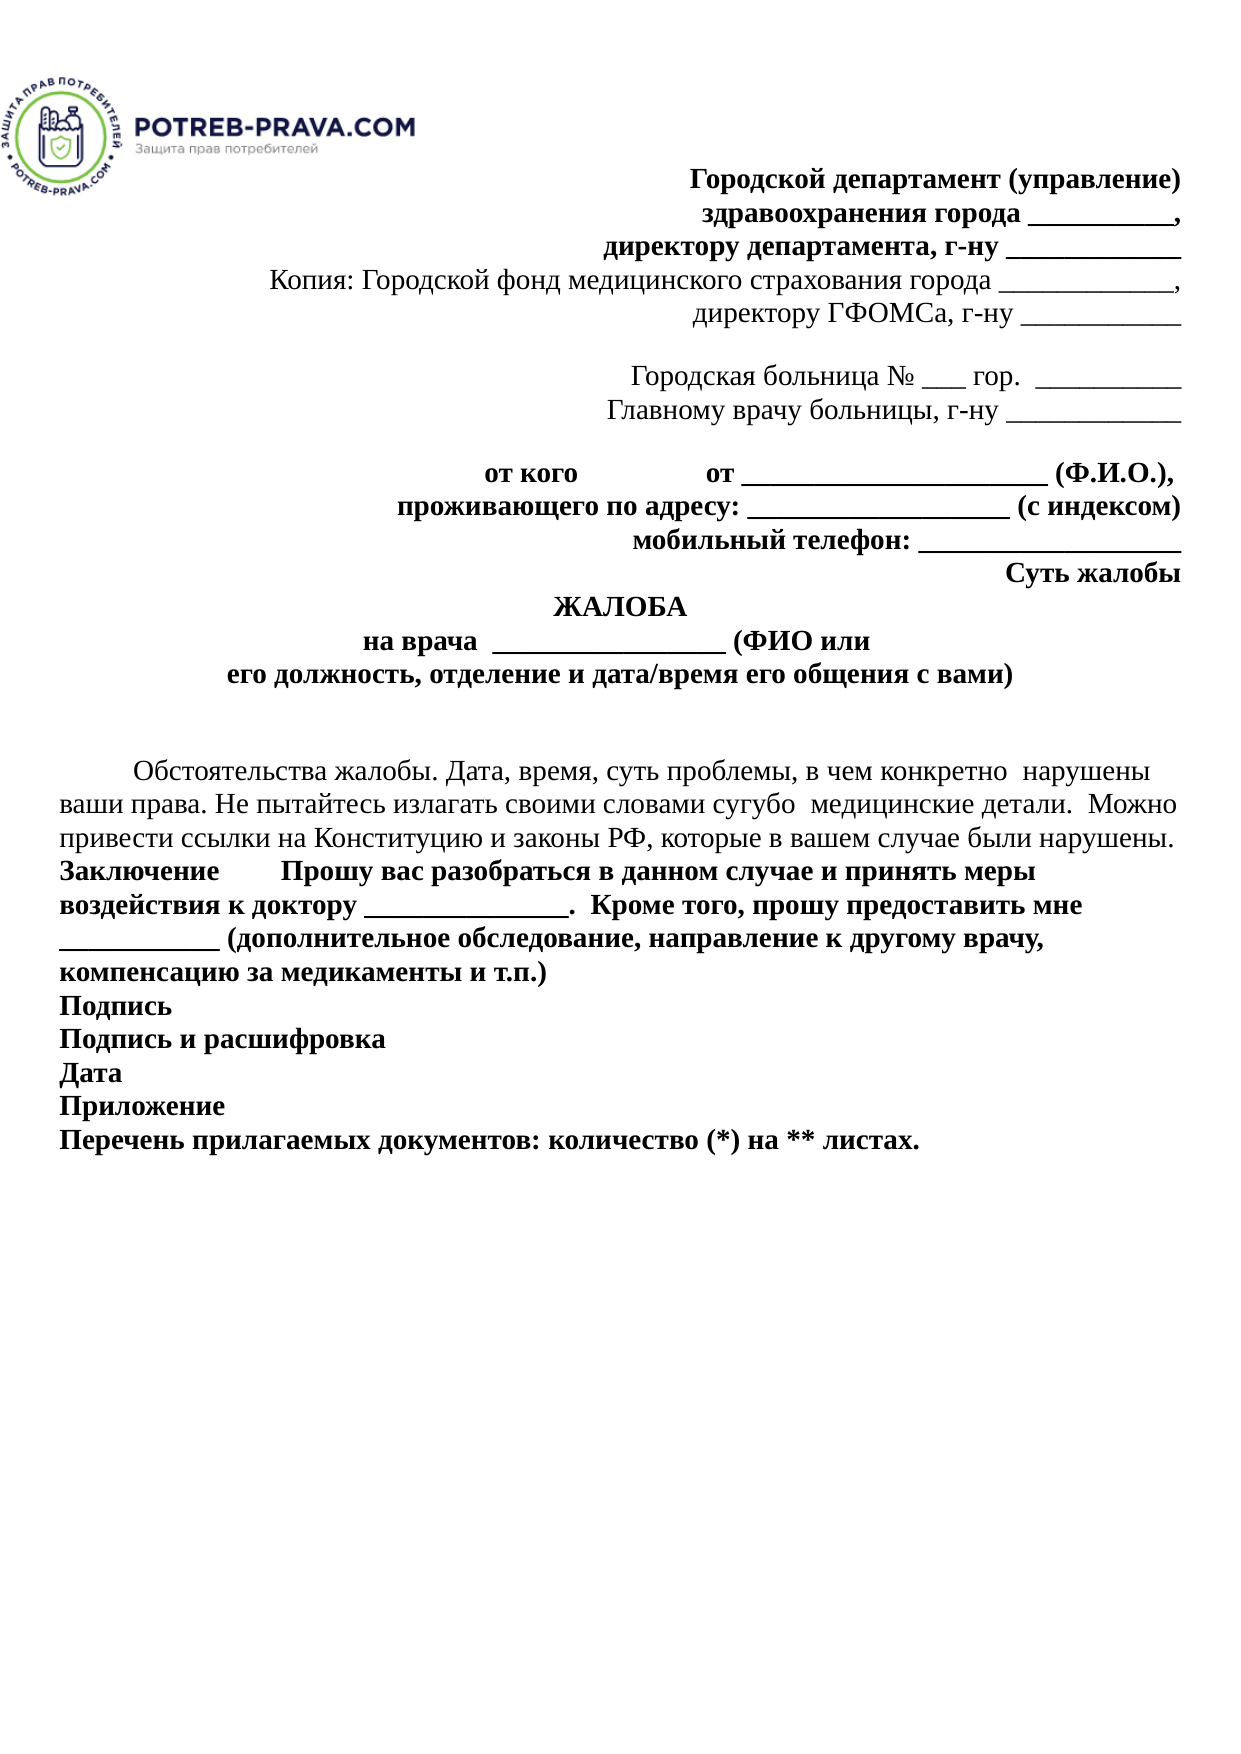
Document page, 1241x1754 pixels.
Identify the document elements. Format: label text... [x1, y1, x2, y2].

text Приложение [59, 1088, 1181, 1122]
text ЖАЛОБА на врача ________________ (ФИО или его должность, отделение и дата/время его общения с вами) [59, 589, 1181, 690]
text от кого от _____________________ (Ф.И.О.), проживающего по адресу: __________________ (с индексом) мобильный телефон: __________________ [59, 455, 1181, 556]
text Копия: Городской фонд медицинского страхования города ____________, директору ГФОМСа, г-ну ___________ [59, 262, 1181, 329]
text Суть жалобы [59, 556, 1181, 589]
text Городская больница № ___ гор. __________ Главному врачу больницы, г-ну ____________ [59, 358, 1181, 426]
text Городской департамент (управление) здравоохранения города __________, директору департамента, г-ну ____________ [59, 161, 1181, 262]
text Подпись и расшифровка Дата [59, 1021, 1181, 1088]
picture [0, 74, 427, 200]
text Подпись [59, 988, 1181, 1021]
text Заключение Прошу вас разобраться в данном случае и принять меры воздействия к доктору ______________. Кроме того, прошу предоставить мне ___________ (дополнительное обследование, направление к другому врачу, компенсацию за медикаменты и т.п.) [59, 853, 1181, 988]
text Перечень прилагаемых документов: количество (*) на ** листах. [59, 1122, 1181, 1155]
text Обстоятельства жалобы. Дата, время, суть проблемы, в чем конкретно нарушены ваши права. Не пытайтесь излагать своими словами сугубо медицинские детали. Можно привести ссылки на Конституцию и законы РФ, которые в вашем случае были нарушены. [59, 753, 1181, 853]
